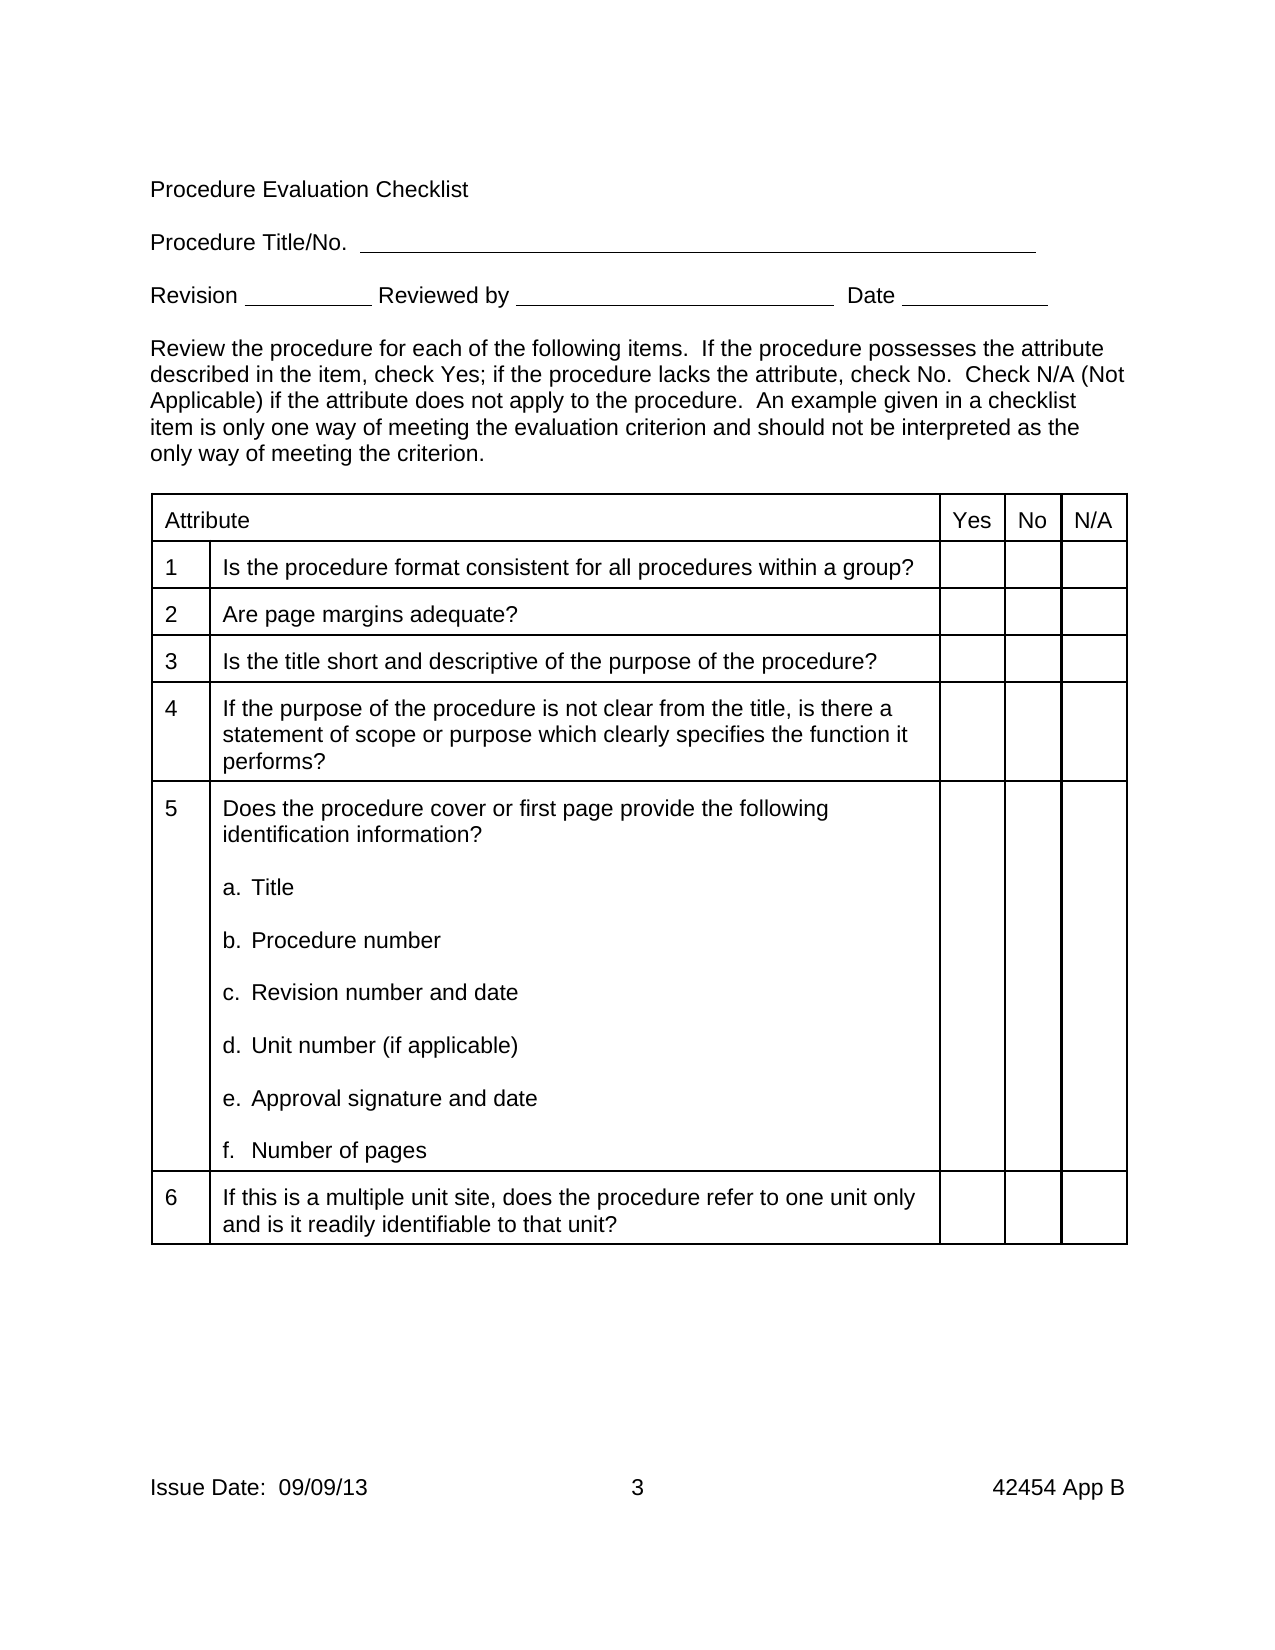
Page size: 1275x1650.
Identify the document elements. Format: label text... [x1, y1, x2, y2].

table_cell [1006, 683, 1060, 780]
table_cell [1063, 636, 1126, 681]
table_cell 3 [153, 636, 209, 681]
table_cell [1063, 542, 1126, 587]
table_cell [1063, 782, 1126, 1170]
table_cell 2 [153, 589, 209, 633]
text Procedure Title/No. [150, 229, 1125, 255]
table_cell [1006, 589, 1060, 633]
table_cell [941, 782, 1004, 1170]
table_cell [941, 683, 1004, 780]
text Procedure Evaluation Checklist [150, 176, 1125, 203]
table_cell [1006, 542, 1060, 587]
table_cell 1 [153, 542, 209, 587]
text Revision Reviewed by Date [150, 282, 1125, 308]
table_cell 5 [153, 782, 209, 1170]
table_cell [1063, 1172, 1126, 1243]
table_cell [1006, 636, 1060, 681]
table_cell [1006, 1172, 1060, 1243]
table_cell [1063, 589, 1126, 633]
table_cell Are page margins adequate? [211, 589, 939, 633]
table_header Attribute [153, 495, 939, 539]
table_cell [941, 589, 1004, 633]
table_cell Is the title short and descriptive of the purpose of the procedure? [211, 636, 939, 681]
table_cell [1006, 782, 1060, 1170]
table_cell [1063, 683, 1126, 780]
text Review the procedure for each of the following items. If the procedure possesses the attribute described in the item, check Yes; if the procedure lacks the attribute, check No. Check N/A (Not Applicable) if the attribute does not apply to the procedure. An example given in a checklist item is only one way of meeting the evaluation criterion and should not be interpreted as the only way of meeting the criterion. [150, 334, 1125, 466]
table_cell [941, 636, 1004, 681]
table_header Yes [941, 495, 1004, 539]
table_cell Is the procedure format consistent for all procedures within a group? [211, 542, 939, 587]
table_header N/A [1063, 495, 1126, 539]
table_cell 6 [153, 1172, 209, 1243]
table_cell Does the procedure cover or first page provide the following identification information? a. Title b. Procedure number c. Revision number and date d. Unit number (if applicable) e. Approval signature and date f. Number of pages [211, 782, 939, 1170]
table_cell [941, 542, 1004, 587]
table_cell If this is a multiple unit site, does the procedure refer to one unit only and is it readily identifiable to that unit? [211, 1172, 939, 1243]
table_cell 4 [153, 683, 209, 780]
table_cell If the purpose of the procedure is not clear from the title, is there a statement of scope or purpose which clearly specifies the function it performs? [211, 683, 939, 780]
table_cell [941, 1172, 1004, 1243]
table_header No [1006, 495, 1060, 539]
